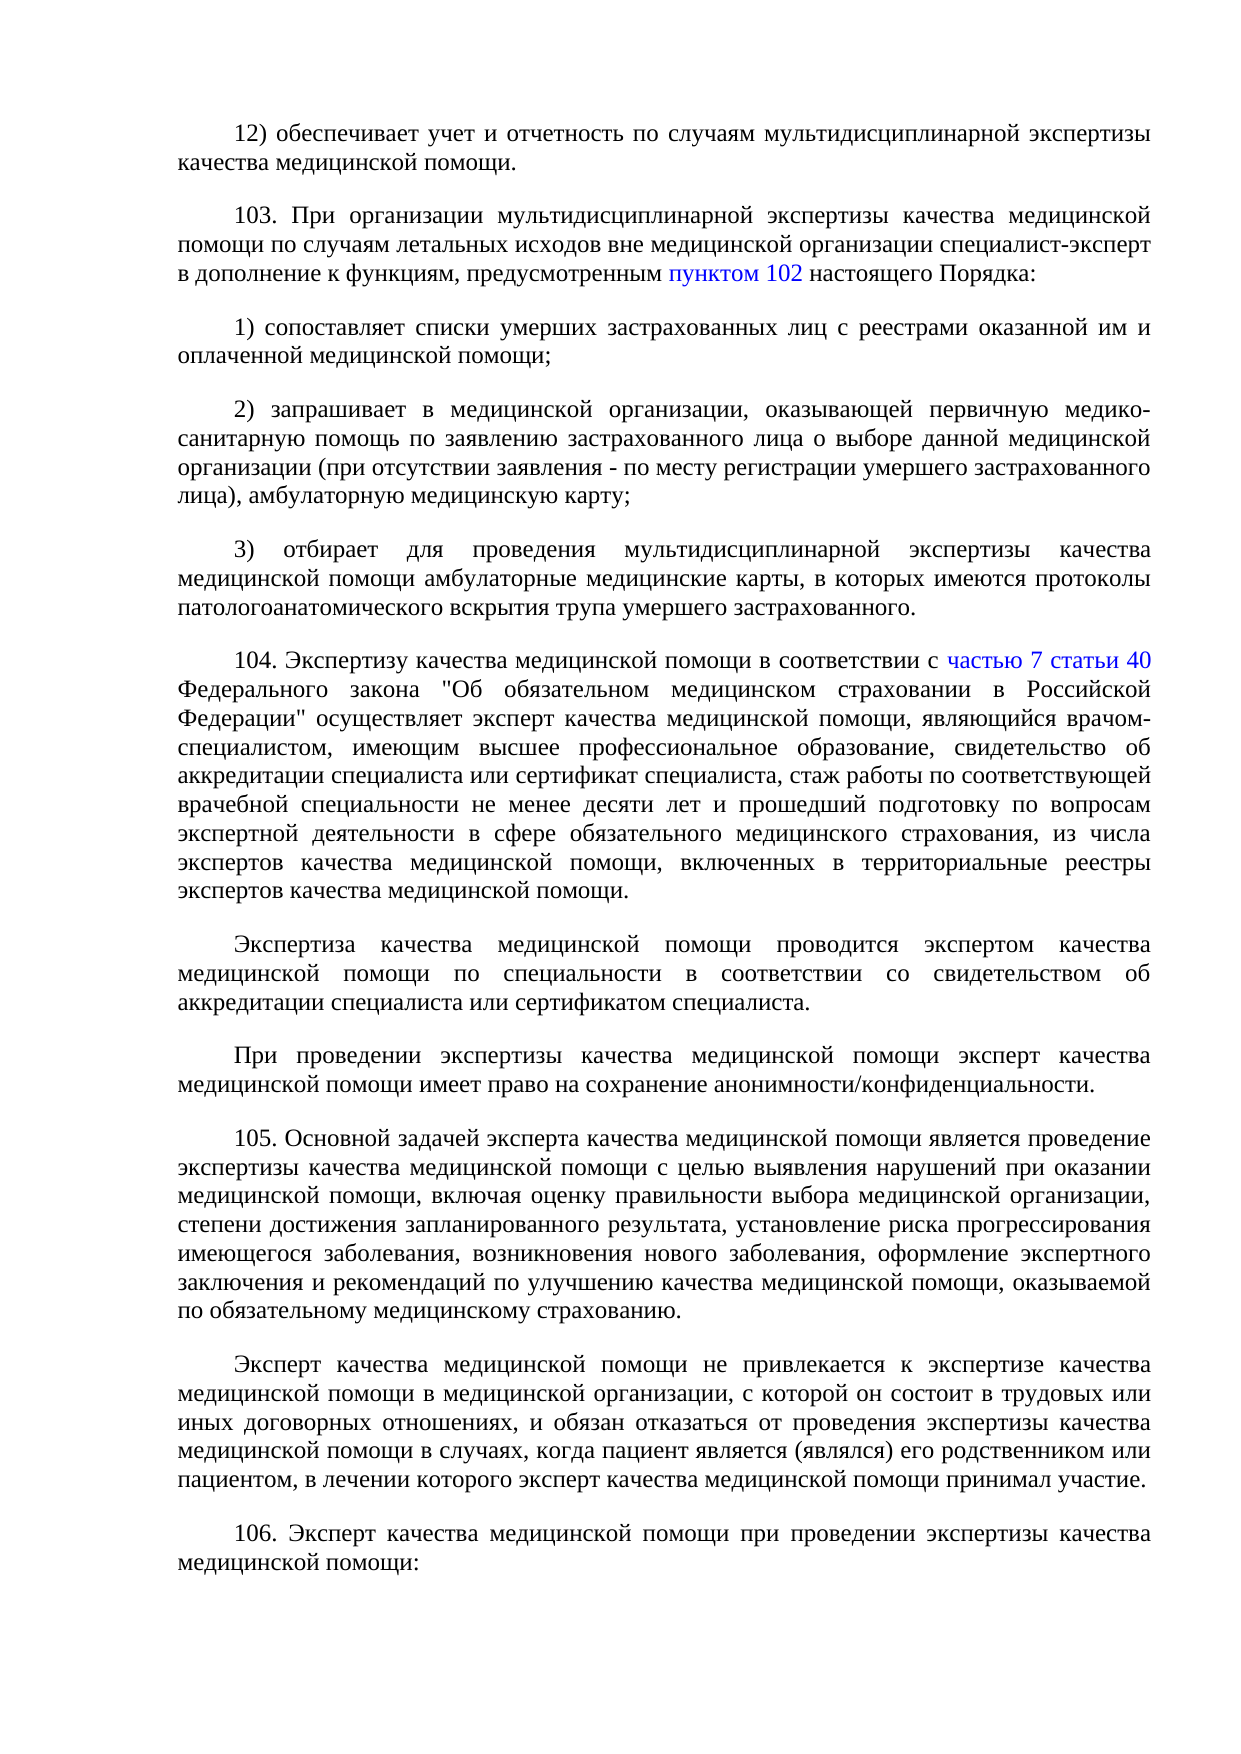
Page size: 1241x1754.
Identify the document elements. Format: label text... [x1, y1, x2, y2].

text 104. Экспертизу качества медицинской помощи в соответствии с частью 7 статьи 40 Федерального закона "Об обязательном медицинском страховании в Российской Федерации" осуществляет эксперт качества медицинской помощи, являющийся врачом-специалистом, имеющим высшее профессиональное образование, свидетельство об аккредитации специалиста или сертификат специалиста, стаж работы по соответствующей врачебной специальности не менее десяти лет и прошедший подготовку по вопросам экспертной деятельности в сфере обязательного медицинского страхования, из числа экспертов качества медицинской помощи, включенных в территориальные реестры экспертов качества медицинской помощи. [177, 646, 1152, 904]
text 105. Основной задачей эксперта качества медицинской помощи является проведение экспертизы качества медицинской помощи с целью выявления нарушений при оказании медицинской помощи, включая оценку правильности выбора медицинской организации, степени достижения запланированного результата, установление риска прогрессирования имеющегося заболевания, возникновения нового заболевания, оформление экспертного заключения и рекомендаций по улучшению качества медицинской помощи, оказываемой по обязательному медицинскому страхованию. [177, 1123, 1152, 1324]
text Экспертиза качества медицинской помощи проводится экспертом качества медицинской помощи по специальности в соответствии со свидетельством об аккредитации специалиста или сертификатом специалиста. [177, 929, 1152, 1016]
text При проведении экспертизы качества медицинской помощи эксперт качества медицинской помощи имеет право на сохранение анонимности/конфиденциальности. [177, 1041, 1152, 1098]
text 103. При организации мультидисциплинарной экспертизы качества медицинской помощи по случаям летальных исходов вне медицинской организации специалист-эксперт в дополнение к функциям, предусмотренным пунктом 102 настоящего Порядка: [177, 201, 1152, 287]
text 106. Эксперт качества медицинской помощи при проведении экспертизы качества медицинской помощи: [177, 1518, 1152, 1576]
text Эксперт качества медицинской помощи не привлекается к экспертизе качества медицинской помощи в медицинской организации, с которой он состоит в трудовых или иных договорных отношениях, и обязан отказаться от проведения экспертизы качества медицинской помощи в случаях, когда пациент является (являлся) его родственником или пациентом, в лечении которого эксперт качества медицинской помощи принимал участие. [177, 1349, 1152, 1493]
text 1) сопоставляет списки умерших застрахованных лиц с реестрами оказанной им и оплаченной медицинской помощи; [177, 312, 1152, 369]
text 12) обеспечивает учет и отчетность по случаям мультидисциплинарной экспертизы качества медицинской помощи. [177, 118, 1152, 176]
text 2) запрашивает в медицинской организации, оказывающей первичную медико-санитарную помощь по заявлению застрахованного лица о выборе данной медицинской организации (при отсутствии заявления - по месту регистрации умершего застрахованного лица), амбулаторную медицинскую карту; [177, 394, 1152, 509]
text 3) отбирает для проведения мультидисциплинарной экспертизы качества медицинской помощи амбулаторные медицинские карты, в которых имеются протоколы патологоанатомического вскрытия трупа умершего застрахованного. [177, 534, 1152, 621]
